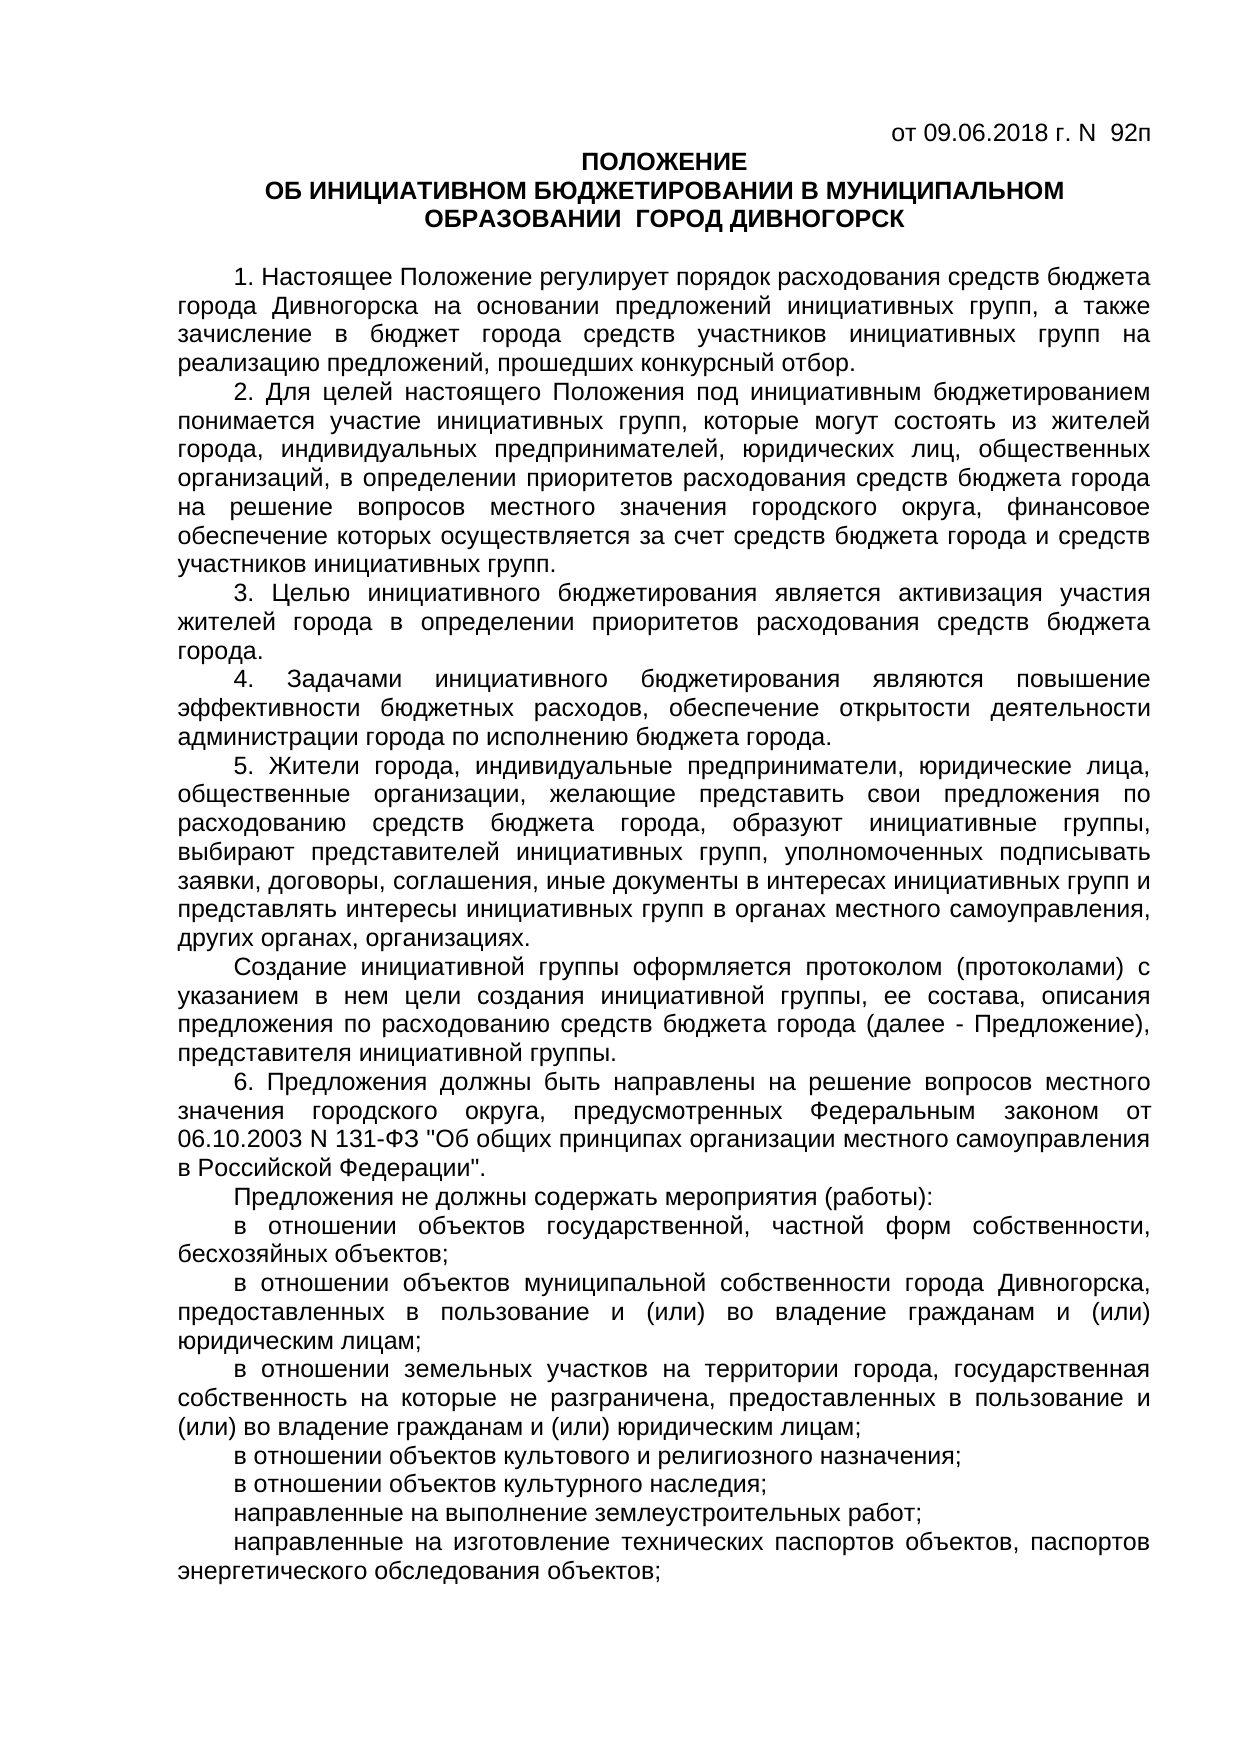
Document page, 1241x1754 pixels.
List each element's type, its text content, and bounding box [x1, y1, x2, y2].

title ОБ ИНИЦИАТИВНОМ БЮДЖЕТИРОВАНИИ В МУНИЦИПАЛЬНОМ ОБРАЗОВАНИИ ГОРОД ДИВНОГОРСК [177, 176, 1152, 233]
title ПОЛОЖЕНИЕ [177, 147, 1152, 176]
text Создание инициативной группы оформляется протоколом (протоколами) с указанием в нем цели создания инициативной группы, ее состава, описания предложения по расходованию средств бюджета города (далее - Предложение), представителя инициативной группы. [177, 952, 1152, 1067]
text в отношении объектов культового и религиозного назначения; [177, 1441, 1152, 1469]
text в отношении земельных участков на территории города, государственная собственность на которые не разграничена, предоставленных в пользование и (или) во владение гражданам и (или) юридическим лицам; [177, 1354, 1152, 1441]
text направленные на изготовление технических паспортов объектов, паспортов энергетического обследования объектов; [177, 1527, 1152, 1584]
text 6. Предложения должны быть направлены на решение вопросов местного значения городского округа, предусмотренных Федеральным законом от 06.10.2003 N 131-ФЗ "Об общих принципах организации местного самоуправления в Российской Федерации". [177, 1067, 1152, 1182]
text Предложения не должны содержать мероприятия (работы): [177, 1182, 1152, 1211]
text направленные на выполнение землеустроительных работ; [177, 1498, 1152, 1527]
text в отношении объектов муниципальной собственности города Дивногорска, предоставленных в пользование и (или) во владение гражданам и (или) юридическим лицам; [177, 1268, 1152, 1354]
text 1. Настоящее Положение регулирует порядок расходования средств бюджета города Дивногорска на основании предложений инициативных групп, а также зачисление в бюджет города средств участников инициативных групп на реализацию предложений, прошедших конкурсный отбор. [177, 262, 1152, 377]
text в отношении объектов культурного наследия; [177, 1469, 1152, 1498]
text от 09.06.2018 г. N 92п [177, 118, 1152, 147]
text 2. Для целей настоящего Положения под инициативным бюджетированием понимается участие инициативных групп, которые могут состоять из жителей города, индивидуальных предпринимателей, юридических лиц, общественных организаций, в определении приоритетов расходования средств бюджета города на решение вопросов местного значения городского округа, финансовое обеспечение которых осуществляется за счет средств бюджета города и средств участников инициативных групп. [177, 377, 1152, 578]
text 4. Задачами инициативного бюджетирования являются повышение эффективности бюджетных расходов, обеспечение открытости деятельности администрации города по исполнению бюджета города. [177, 664, 1152, 751]
text 5. Жители города, индивидуальные предприниматели, юридические лица, общественные организации, желающие представить свои предложения по расходованию средств бюджета города, образуют инициативные группы, выбирают представителей инициативных групп, уполномоченных подписывать заявки, договоры, соглашения, иные документы в интересах инициативных групп и представлять интересы инициативных групп в органах местного самоуправления, других органах, организациях. [177, 751, 1152, 952]
text в отношении объектов государственной, частной форм собственности, бесхозяйных объектов; [177, 1211, 1152, 1268]
text 3. Целью инициативного бюджетирования является активизация участия жителей города в определении приоритетов расходования средств бюджета города. [177, 578, 1152, 664]
